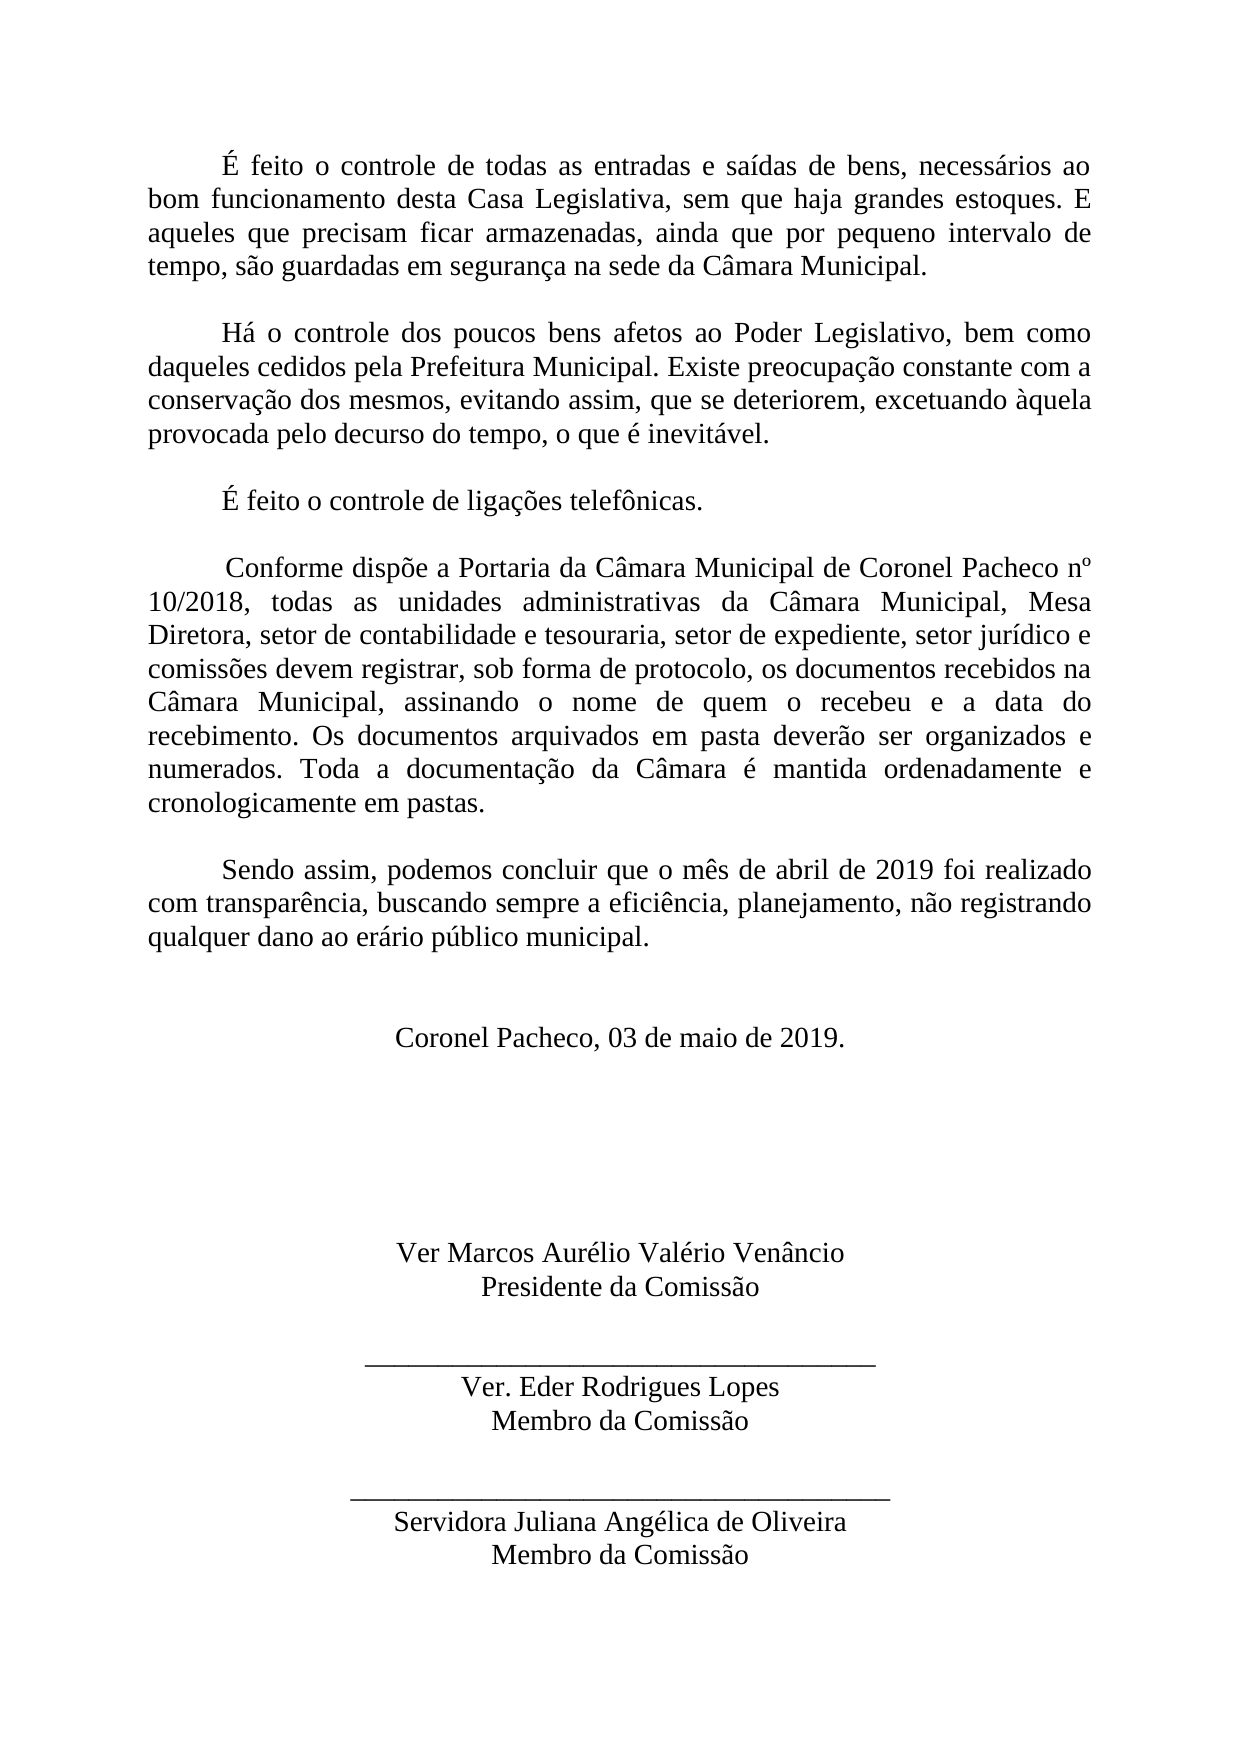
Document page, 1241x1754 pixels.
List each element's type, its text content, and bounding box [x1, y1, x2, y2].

text _____________________________________ [148, 1470, 1092, 1504]
text Ver. Eder Rodrigues Lopes [148, 1369, 1092, 1403]
text Há o controle dos poucos bens afetos ao Poder Legislativo, bem como daqueles cedidos pela Prefeitura Municipal. Existe preocupação constante com a conservação dos mesmos, evitando assim, que se deteriorem, excetuando àquela provocada pelo decurso do tempo, o que é inevitável. [148, 315, 1092, 449]
text ___________________________________ [148, 1336, 1092, 1369]
text É feito o controle de ligações telefônicas. [148, 483, 1092, 517]
text Membro da Comissão [148, 1537, 1092, 1571]
text Servidora Juliana Angélica de Oliveira [148, 1504, 1092, 1537]
text Ver Marcos Aurélio Valério Venâncio [148, 1235, 1092, 1269]
text Conforme dispõe a Portaria da Câmara Municipal de Coronel Pacheco nº 10/2018, todas as unidades administrativas da Câmara Municipal, Mesa Diretora, setor de contabilidade e tesouraria, setor de expediente, setor jurídico e comissões devem registrar, sob forma de protocolo, os documentos recebidos na Câmara Municipal, assinando o nome de quem o recebeu e a data do recebimento. Os documentos arquivados em pasta deverão ser organizados e numerados. Toda a documentação da Câmara é mantida ordenadamente e cronologicamente em pastas. [148, 550, 1092, 818]
text Coronel Pacheco, 03 de maio de 2019. [148, 1020, 1092, 1053]
text Membro da Comissão [148, 1403, 1092, 1437]
text Sendo assim, podemos concluir que o mês de abril de 2019 foi realizado com transparência, buscando sempre a eficiência, planejamento, não registrando qualquer dano ao erário público municipal. [148, 852, 1092, 953]
text Presidente da Comissão [148, 1269, 1092, 1302]
text É feito o controle de todas as entradas e saídas de bens, necessários ao bom funcionamento desta Casa Legislativa, sem que haja grandes estoques. E aqueles que precisam ficar armazenadas, ainda que por pequeno intervalo de tempo, são guardadas em segurança na sede da Câmara Municipal. [148, 148, 1092, 282]
